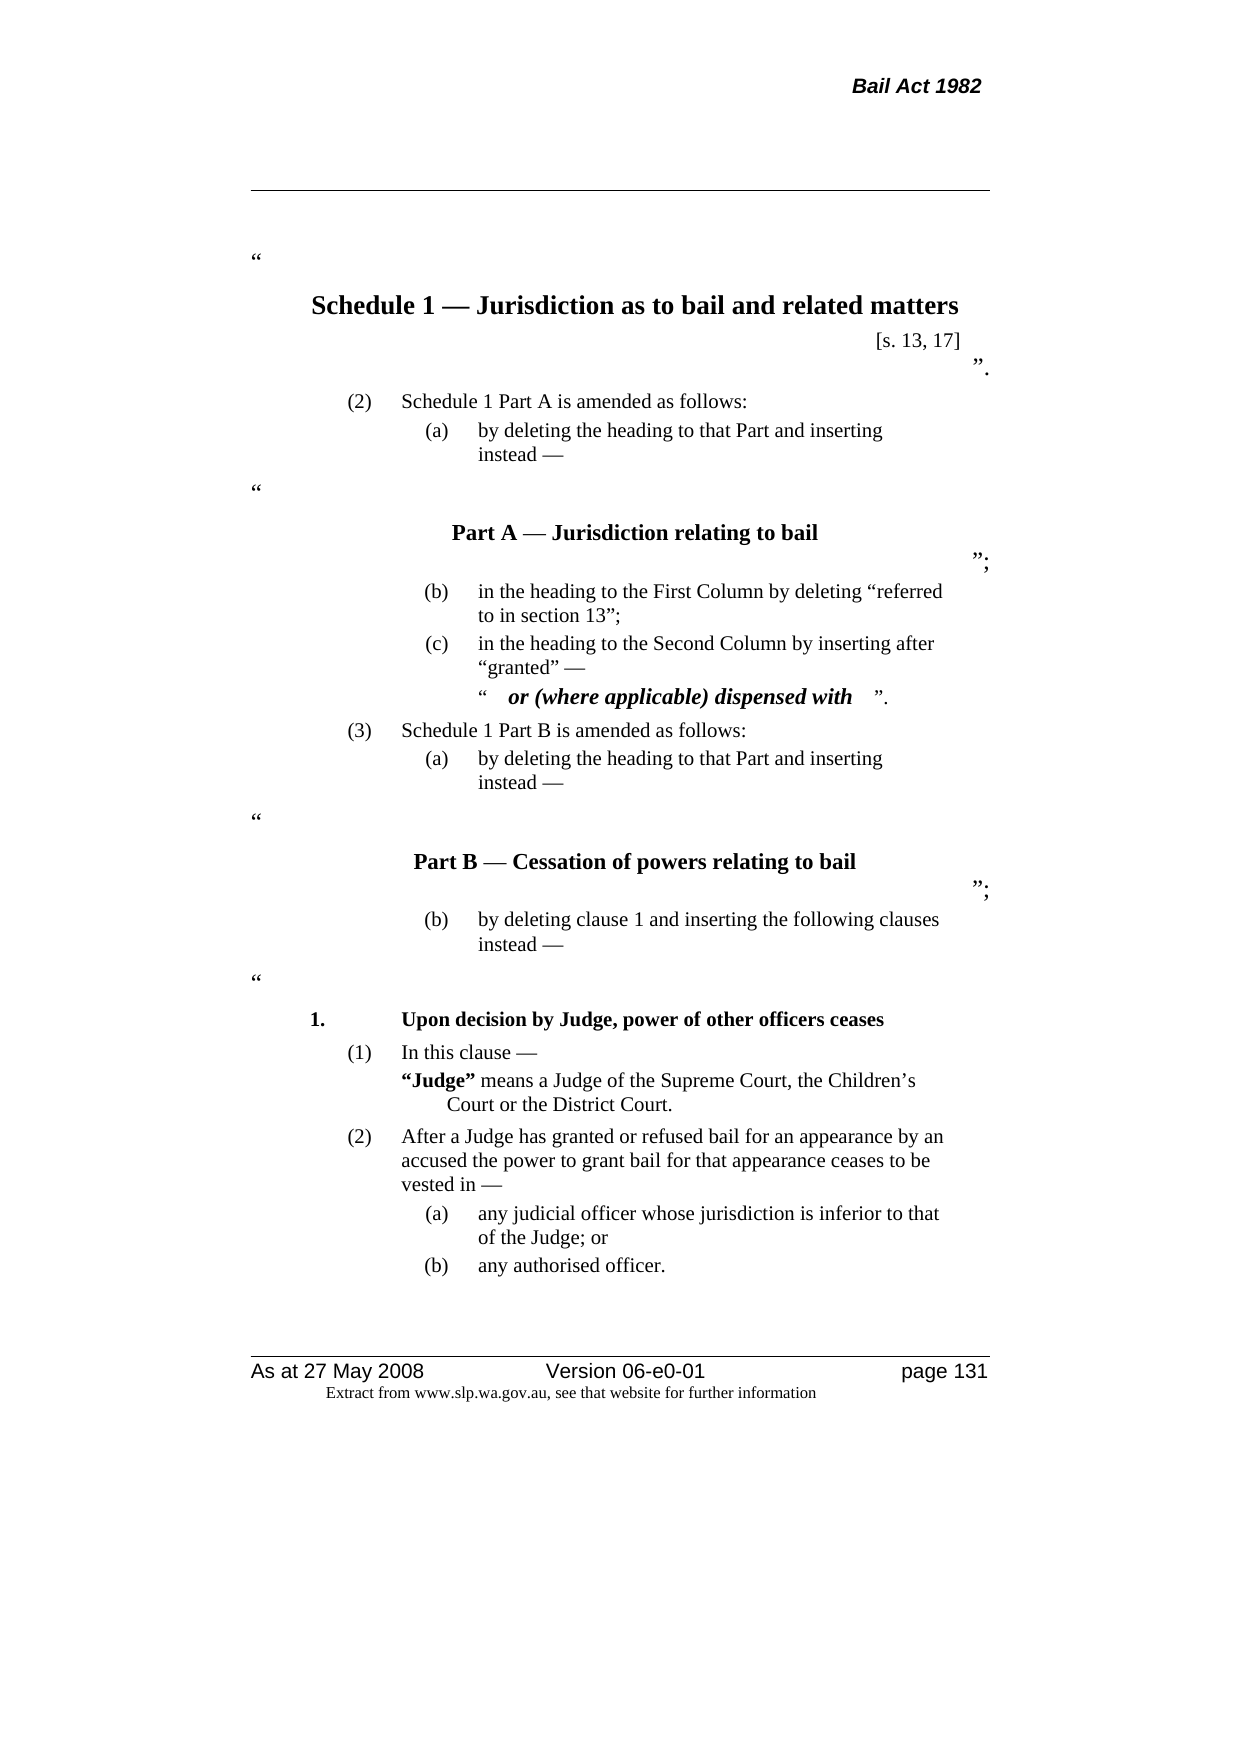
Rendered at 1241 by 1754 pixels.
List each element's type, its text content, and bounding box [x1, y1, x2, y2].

text (c) in the heading to the Second Column by inserting after “granted” — [389, 631, 960, 679]
text (a) any judicial officer whose jurisdiction is inferior to that of the Judge; or [389, 1201, 960, 1249]
subtitle Schedule 1 — Jurisdiction as to bail and related matters [309, 289, 960, 320]
text ”; [251, 546, 990, 574]
text (b) any authorised officer. [389, 1253, 960, 1277]
text (b) by deleting clause 1 and inserting the following clauses instead — [389, 907, 960, 956]
text (b) in the heading to the First Column by deleting “referred to in section 13”; [389, 579, 960, 627]
subtitle Part A — Jurisdiction relating to bail [309, 519, 960, 546]
text “ [251, 807, 990, 836]
text ”. [251, 352, 990, 381]
text “ [251, 247, 990, 276]
subtitle Part B — Cessation of powers relating to bail [309, 848, 960, 874]
text “Judge” means a Judge of the Supreme Court, the Children’s Court or the District Court. [369, 1068, 960, 1116]
text (a) by deleting the heading to that Part and inserting instead — [389, 418, 960, 466]
text (1) In this clause — [312, 1039, 960, 1064]
text “ or (where applicable) dispensed with ”. [389, 683, 960, 710]
text (2) After a Judge has granted or refused bail for an appearance by an accused the power to grant bail for that appearance ceases to be vested in — [312, 1124, 960, 1196]
text “ [251, 968, 990, 997]
subtitle 1. Upon decision by Judge, power of other officers ceases [309, 1007, 960, 1031]
text [s. 13, 17] [309, 328, 960, 352]
text (3) Schedule 1 Part B is amended as follows: [312, 718, 960, 742]
text (2) Schedule 1 Part A is amended as follows: [312, 389, 960, 413]
text ”; [251, 874, 990, 903]
text (a) by deleting the heading to that Part and inserting instead — [389, 746, 960, 794]
text “ [251, 478, 990, 507]
